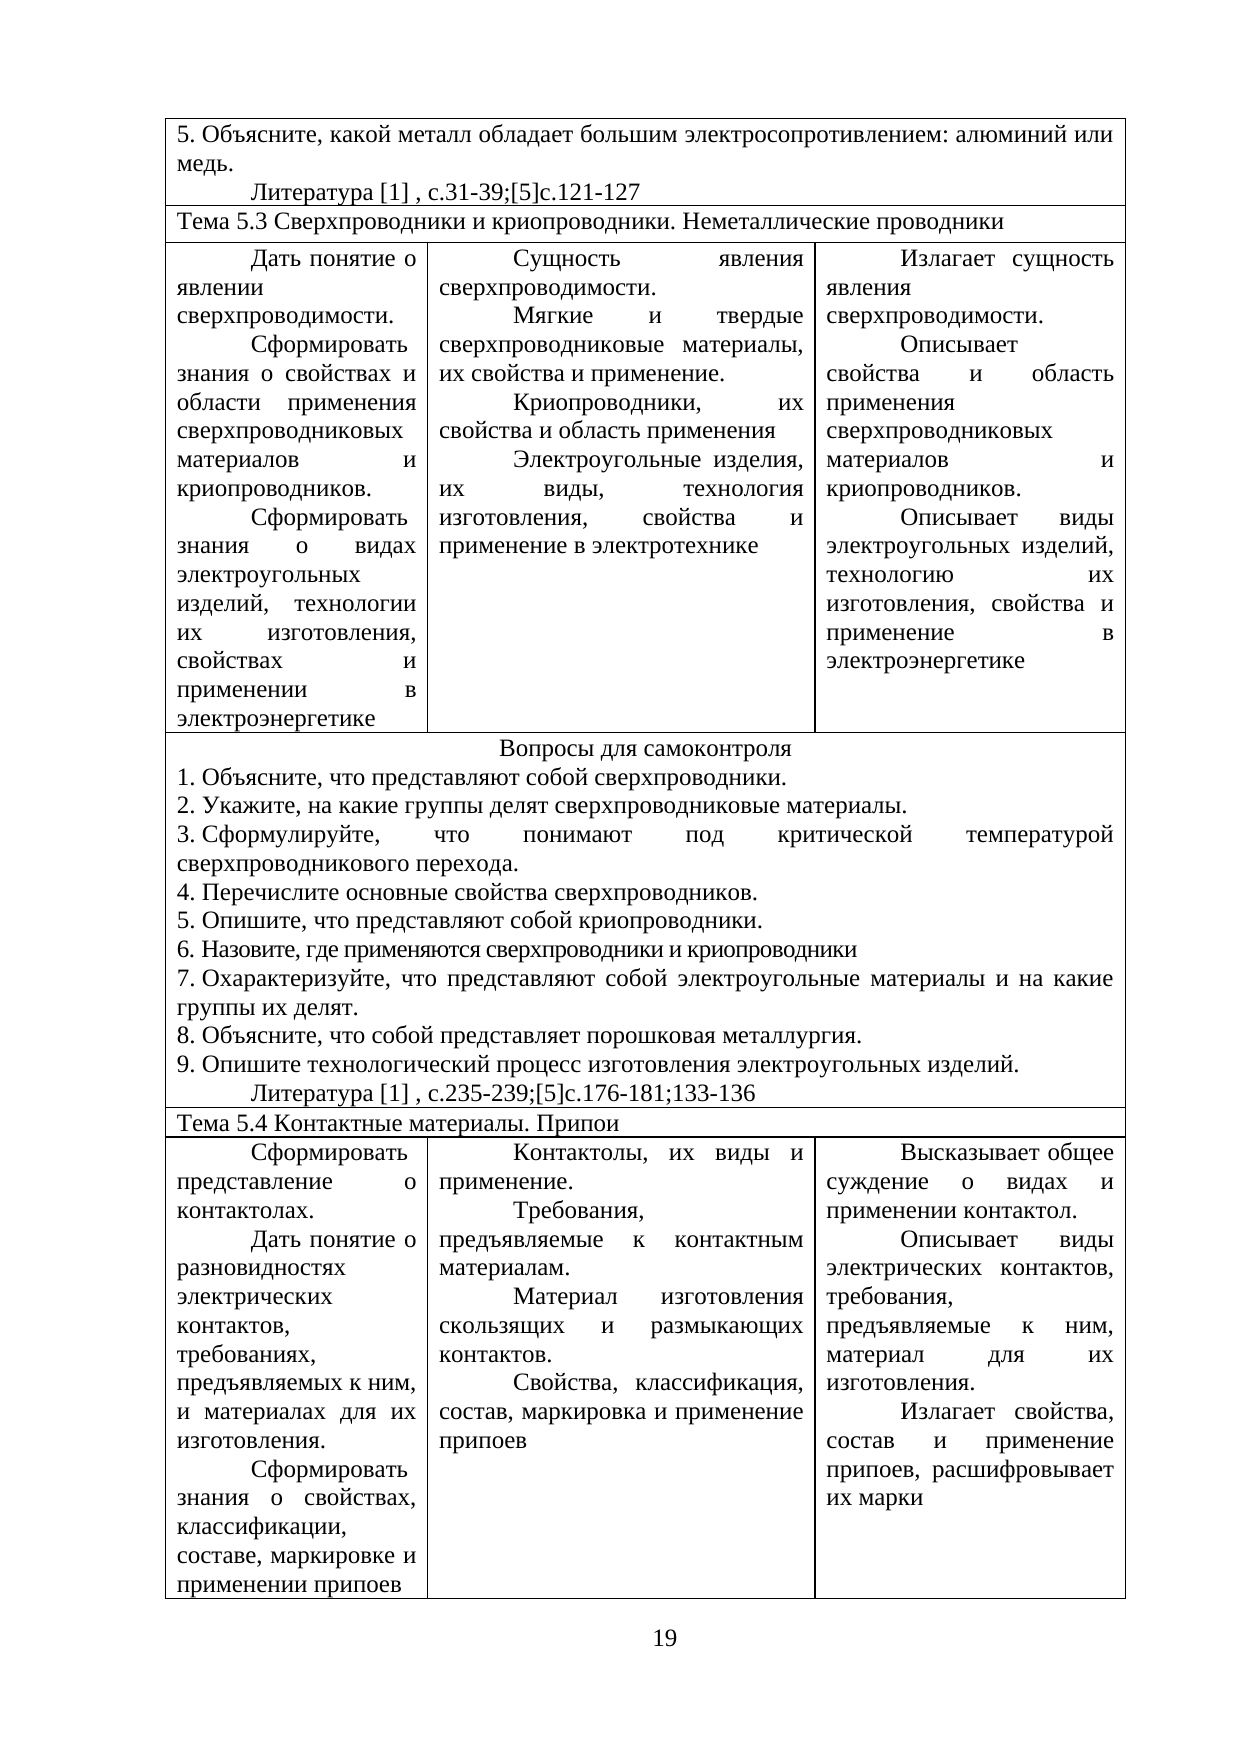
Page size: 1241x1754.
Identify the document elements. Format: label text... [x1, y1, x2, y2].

table_cell Излагает сущность явления сверхпроводимости. Описывает свойства и область применения сверхпроводниковых материалов и криопроводников. Описывает виды электроугольных изделий, технологию их изготовления, свойства и применение в электроэнергетике [816, 243, 1125, 732]
table_cell Сформировать представление о контактолах. Дать понятие о разновидностях электрических контактов, требованиях, предъявляемых к ним, и материалах для их изготовления. Сформировать знания о свойствах, классификации, составе, маркировке и применении припоев [166, 1138, 427, 1597]
table_cell Тема 5.3 Сверхпроводники и криопроводники. Неметаллические проводники [166, 206, 1125, 242]
table_cell Контактолы, их виды и применение. Требования, предъявляемые к контактным материалам. Материал изготовления скользящих и размыкающих контактов. Свойства, классификация, состав, маркировка и применение припоев [428, 1138, 814, 1597]
table_cell Тема 5.4 Контактные материалы. Припои [166, 1108, 1125, 1136]
table_cell Высказывает общее суждение о видах и применении контактол. Описывает виды электрических контактов, требования, предъявляемые к ним, материал для их изготовления. Излагает свойства, состав и применение припоев, расшифровывает их марки [816, 1138, 1125, 1597]
table_cell Дать понятие о явлении сверхпроводимости. Сформировать знания о свойствах и области применения сверхпроводниковых материалов и криопроводников. Сформировать знания о видах электроугольных изделий, технологии их изготовления, свойствах и применении в электроэнергетике [166, 243, 427, 732]
table_cell Вопросы для самоконтроля 1. Объясните, что представляют собой сверхпроводники. 2. Укажите, на какие группы делят сверхпроводниковые материалы. 3. Сформулируйте, что понимают под критической температурой сверхпроводникового перехода. 4. Перечислите основные свойства сверхпроводников. 5. Опишите, что представляют собой криопроводники. 6. Назовите, где применяются сверхпроводники и криопроводники 7. Охарактеризуйте, что представляют собой электроугольные материалы и на какие группы их делят. 8. Объясните, что собой представляет порошковая металлургия. 9. Опишите технологический процесс изготовления электроугольных изделий. Литература [1] , с.235-239;[5]с.176-181;133-136 [166, 733, 1125, 1107]
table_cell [166, 119, 1125, 205]
table_cell Сущность явления сверхпроводимости. Мягкие и твердые сверхпроводниковые материалы, их свойства и применение. Криопроводники, их свойства и область применения Электроугольные изделия, их виды, технология изготовления, свойства и применение в электротехнике [428, 243, 814, 732]
